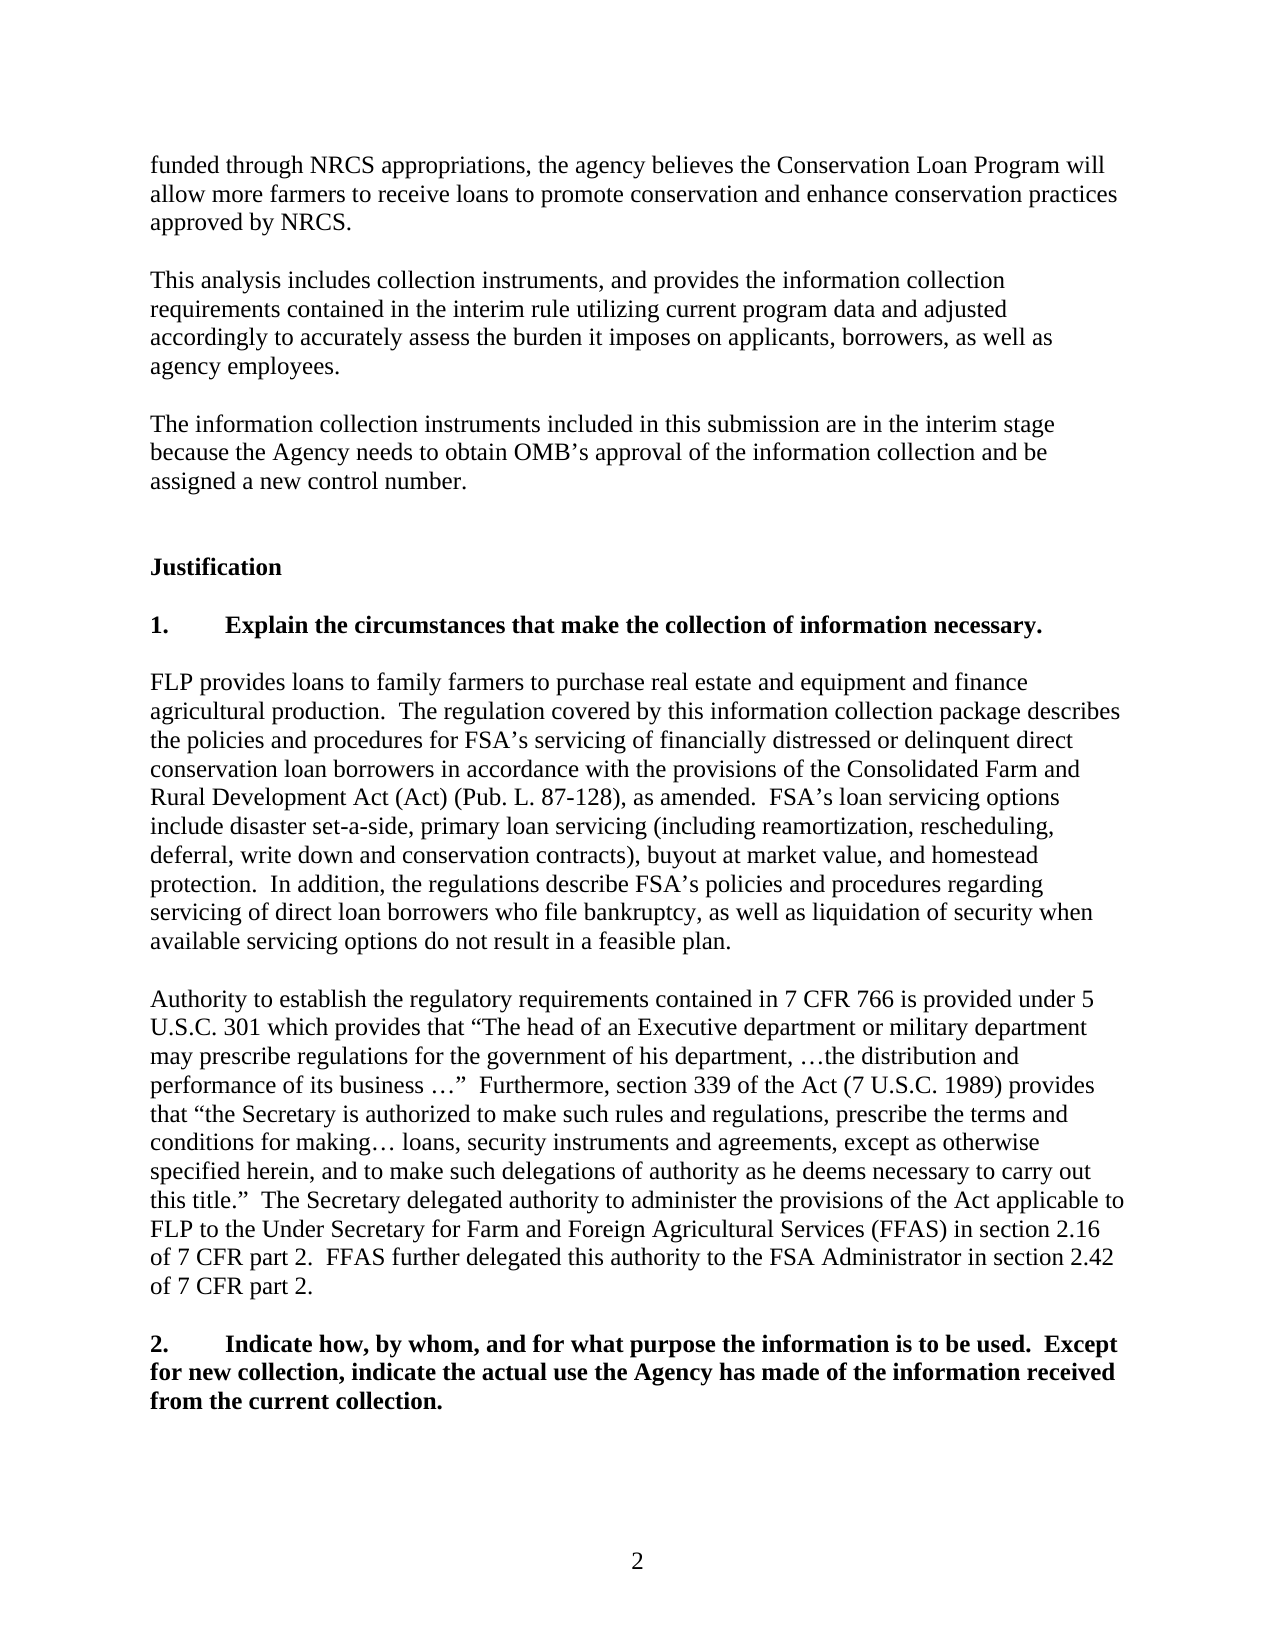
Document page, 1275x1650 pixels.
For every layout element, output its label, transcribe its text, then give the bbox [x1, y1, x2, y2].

list Indicate how, by whom, and for what purpose the information is to be used. Except for new collection, indicate the actual use the Agency has made of the information received from the current collection. [150, 1329, 1125, 1415]
subtitle Justification [150, 552, 1125, 581]
list Explain the circumstances that make the collection of information necessary. [150, 610, 1125, 639]
text The information collection instruments included in this submission are in the interim stage because the Agency needs to obtain OMB’s approval of the information collection and be assigned a new control number. [150, 409, 1125, 495]
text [150, 150, 1125, 236]
text FLP provides loans to family farmers to purchase real estate and equipment and finance agricultural production. The regulation covered by this information collection package describes the policies and procedures for FSA’s servicing of financially distressed or delinquent direct conservation loan borrowers in accordance with the provisions of the Consolidated Farm and Rural Development Act (Act) (Pub. L. 87-128), as amended. FSA’s loan servicing options include disaster set-a-side, primary loan servicing (including reamortization, rescheduling, deferral, write down and conservation contracts), buyout at market value, and homestead protection. In addition, the regulations describe FSA’s policies and procedures regarding servicing of direct loan borrowers who file bankruptcy, as well as liquidation of security when available servicing options do not result in a feasible plan. [150, 667, 1125, 955]
text Authority to establish the regulatory requirements contained in 7 CFR 766 is provided under 5 U.S.C. 301 which provides that “The head of an Executive department or military department may prescribe regulations for the government of his department, …the distribution and performance of its business …” Furthermore, section 339 of the Act (7 U.S.C. 1989) provides that “the Secretary is authorized to make such rules and regulations, prescribe the terms and conditions for making… loans, security instruments and agreements, except as otherwise specified herein, and to make such delegations of authority as he deems necessary to carry out this title.” The Secretary delegated authority to administer the provisions of the Act applicable to FLP to the Under Secretary for Farm and Foreign Agricultural Services (FFAS) in section 2.16 of 7 CFR part 2. FFAS further delegated this authority to the FSA Administrator in section 2.42 of 7 CFR part 2. [150, 984, 1125, 1300]
text This analysis includes collection instruments, and provides the information collection requirements contained in the interim rule utilizing current program data and adjusted accordingly to accurately assess the burden it imposes on applicants, borrowers, as well as agency employees. [150, 265, 1125, 380]
